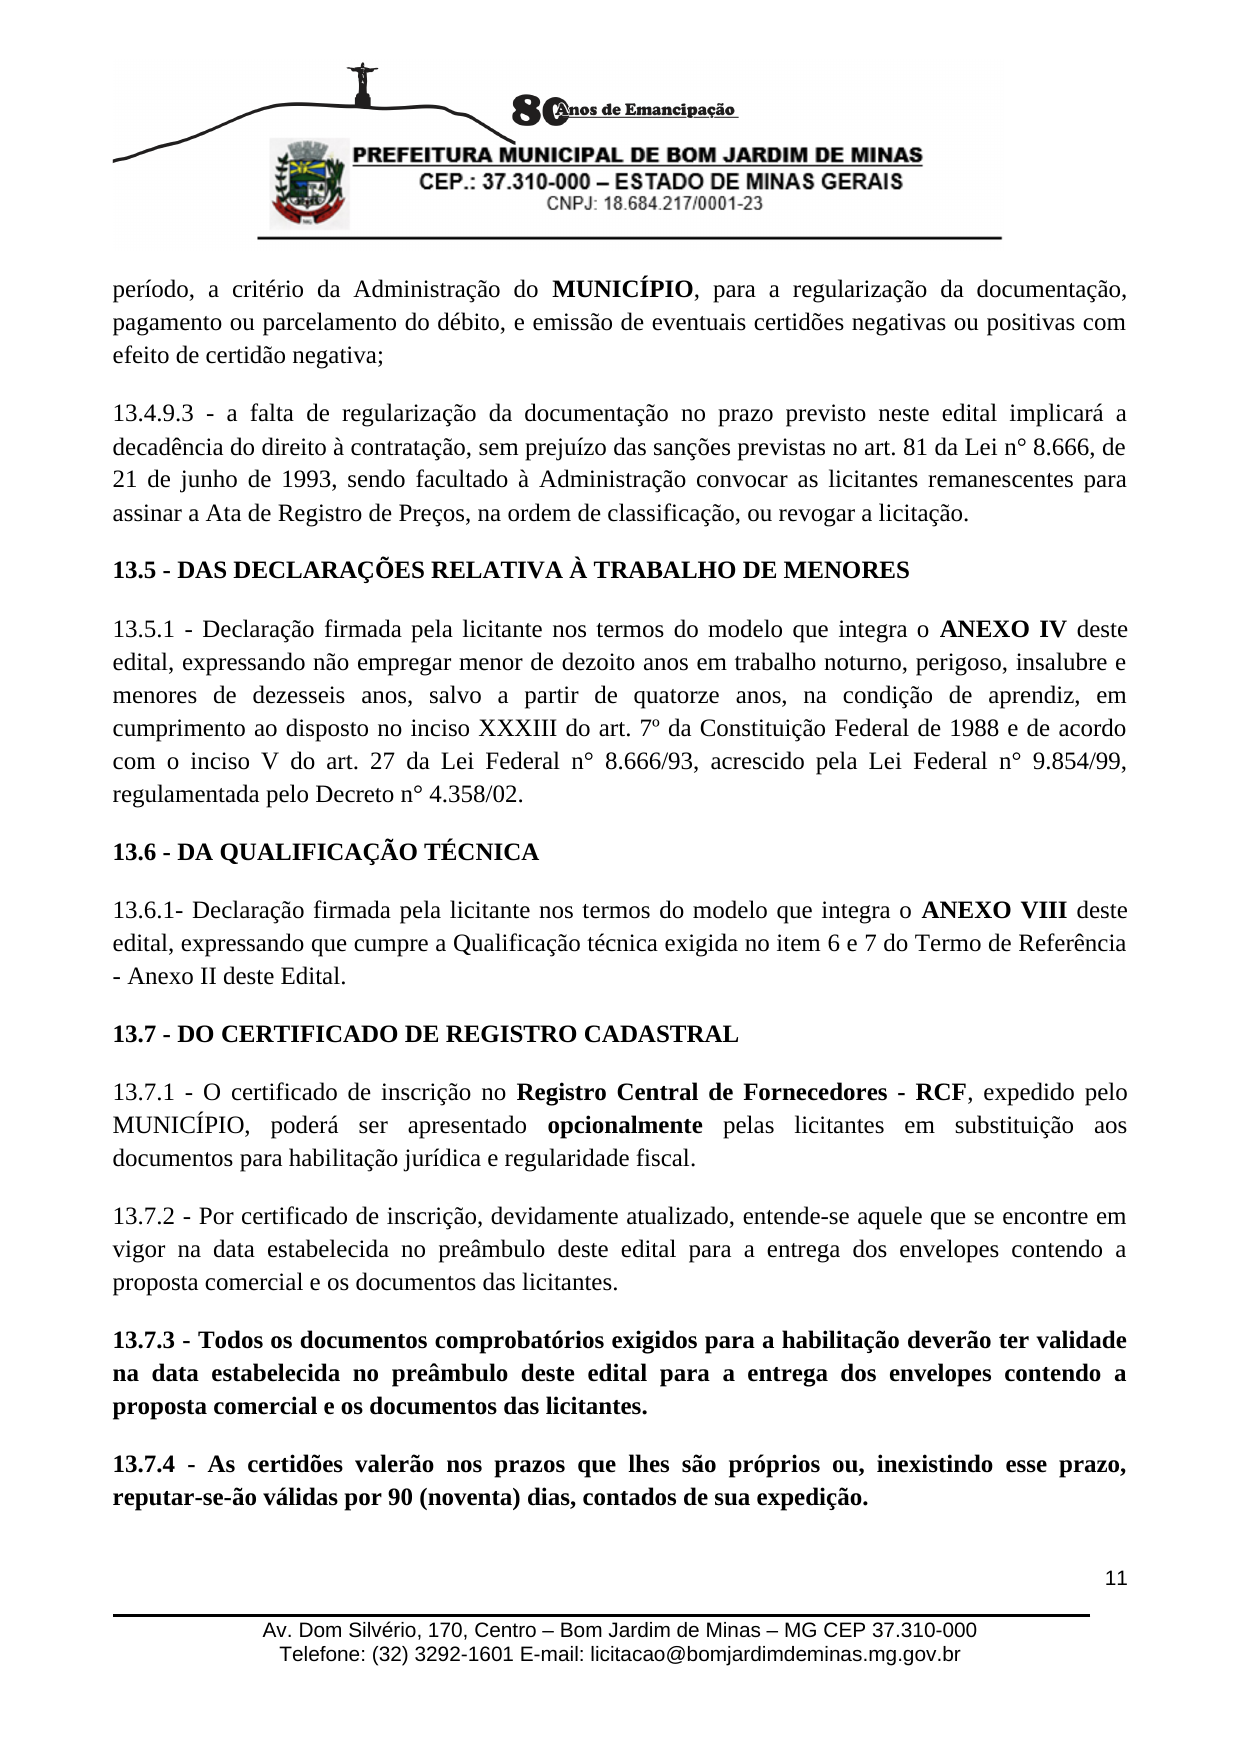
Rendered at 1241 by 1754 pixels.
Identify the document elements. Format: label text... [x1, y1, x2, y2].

text 13.7 - DO CERTIFICADO DE REGISTRO CADASTRAL [112, 1019, 1128, 1048]
text 13.7.2 - Por certificado de inscrição, devidamente atualizado, entende-se aquele que se encontre em vigor na data estabelecida no preâmbulo deste edital para a entrega dos envelopes contendo a proposta comercial e os documentos das licitantes. [112, 1201, 1128, 1296]
picture [112, 59, 1004, 251]
text 13.4.9.3 - a falta de regularização da documentação no prazo previsto neste edital implicará a decadência do direito à contratação, sem prejuízo das sanções previstas no art. 81 da Lei n° 8.666, de 21 de junho de 1993, sendo facultado à Administração convocar as licitantes remanescentes para assinar a Ata de Registro de Preços, na ordem de classificação, ou revogar a licitação. [112, 398, 1128, 526]
text 13.5 - DAS DECLARAÇÕES RELATIVA À TRABALHO DE MENORES [112, 556, 1128, 584]
text 13.6 - DA QUALIFICAÇÃO TÉCNICA [112, 837, 1128, 866]
text 13.6.1- Declaração firmada pela licitante nos termos do modelo que integra o ANEXO VIII deste edital, expressando que cumpre a Qualificação técnica exigida no item 6 e 7 do Termo de Referência - Anexo II deste Edital. [112, 895, 1128, 989]
text 13.7.4 - As certidões valerão nos prazos que lhes são próprios ou, inexistindo esse prazo, reputar-se-ão válidas por 90 (noventa) dias, contados de sua expedição. [112, 1449, 1128, 1511]
text 13.7.1 - O certificado de inscrição no Registro Central de Fornecedores - RCF, expedido pelo MUNICÍPIO, poderá ser apresentado opcionalmente pelas licitantes em substituição aos documentos para habilitação jurídica e regularidade fiscal. [112, 1077, 1128, 1172]
text 13.7.3 - Todos os documentos comprobatórios exigidos para a habilitação deverão ter validade na data estabelecida no preâmbulo deste edital para a entrega dos envelopes contendo a proposta comercial e os documentos das licitantes. [112, 1325, 1128, 1420]
text 13.5.1 - Declaração firmada pela licitante nos termos do modelo que integra o ANEXO IV deste edital, expressando não empregar menor de dezoito anos em trabalho noturno, perigoso, insalubre e menores de dezesseis anos, salvo a partir de quatorze anos, na condição de aprendiz, em cumprimento ao disposto no inciso XXXIII do art. 7º da Constituição Federal de 1988 e de acordo com o inciso V do art. 27 da Lei Federal n° 8.666/93, acrescido pela Lei Federal n° 9.854/99, regulamentada pelo Decreto n° 4.358/02. [112, 614, 1128, 807]
